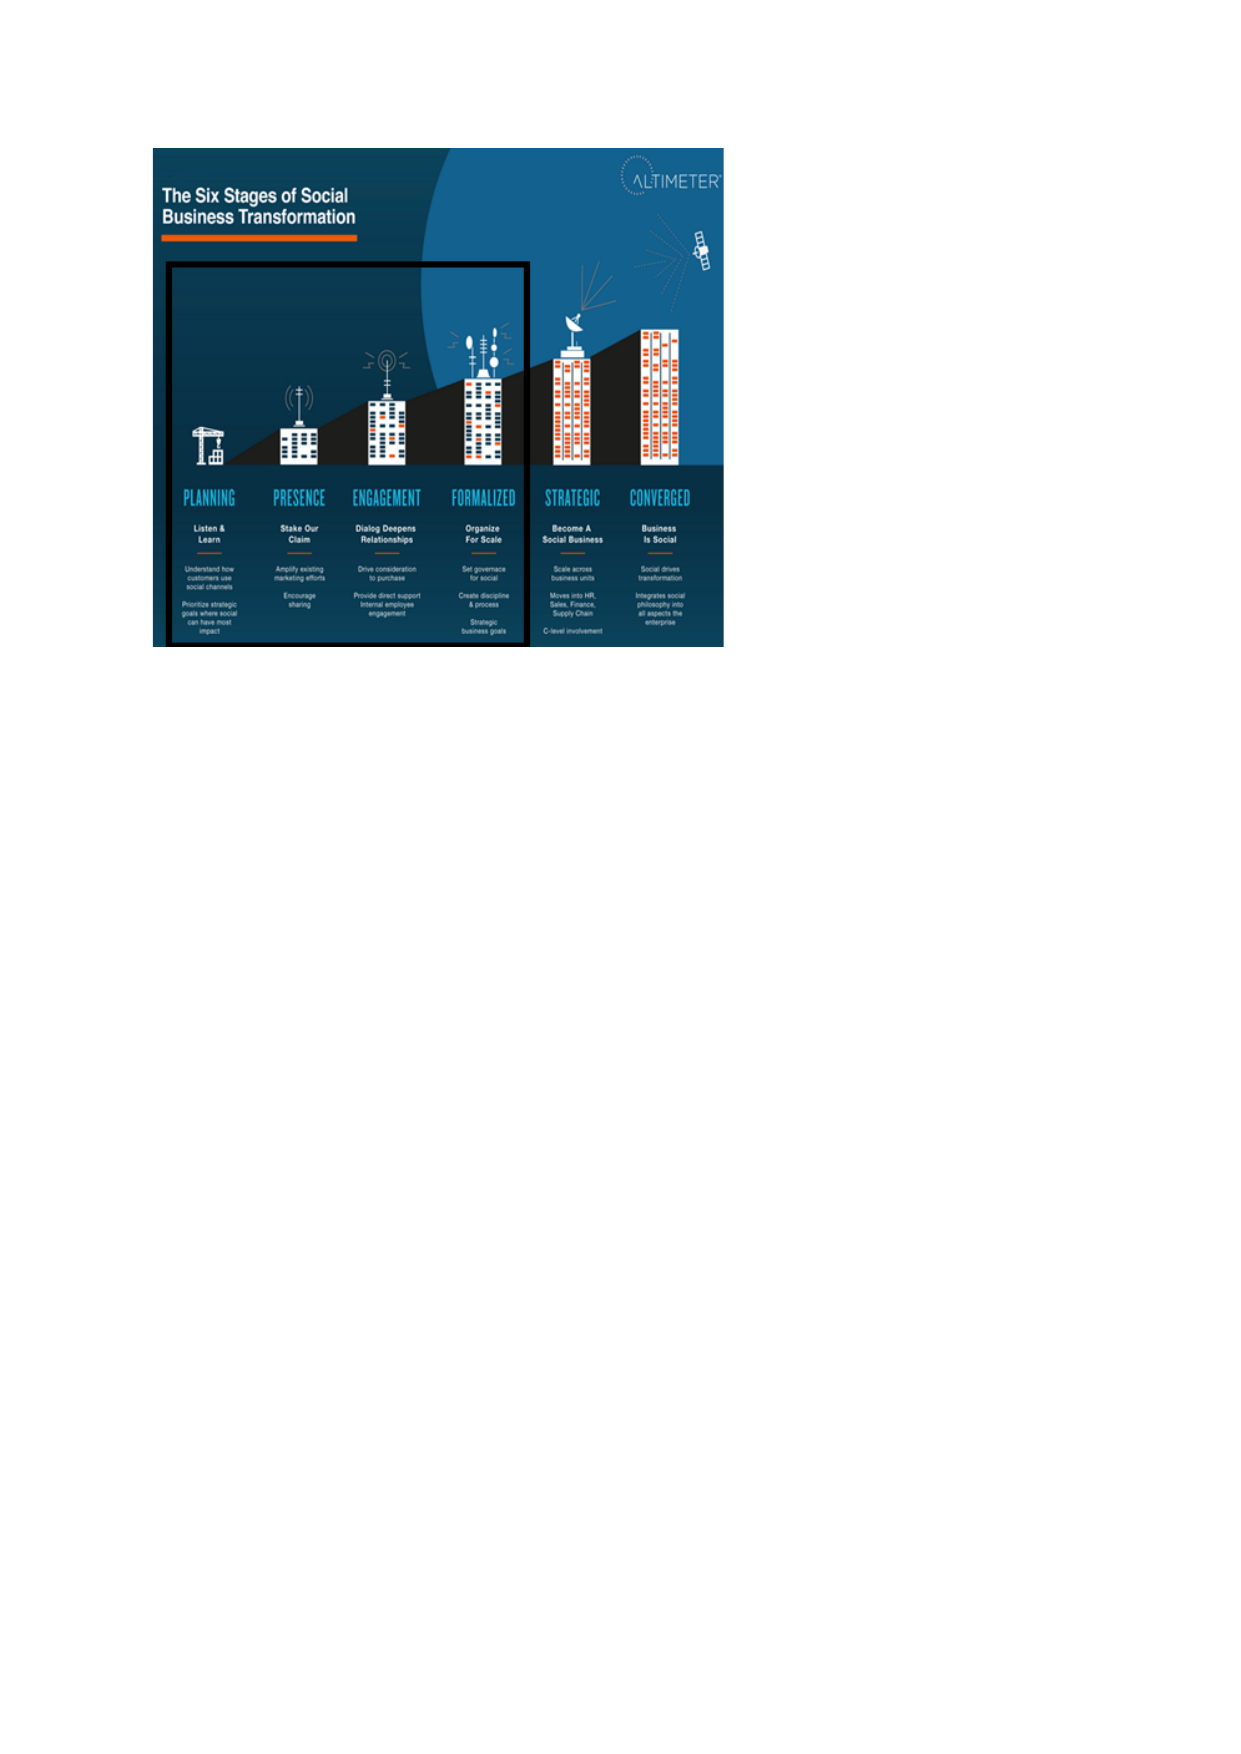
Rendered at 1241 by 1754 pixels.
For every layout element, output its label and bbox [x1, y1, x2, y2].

picture [151, 148, 724, 646]
